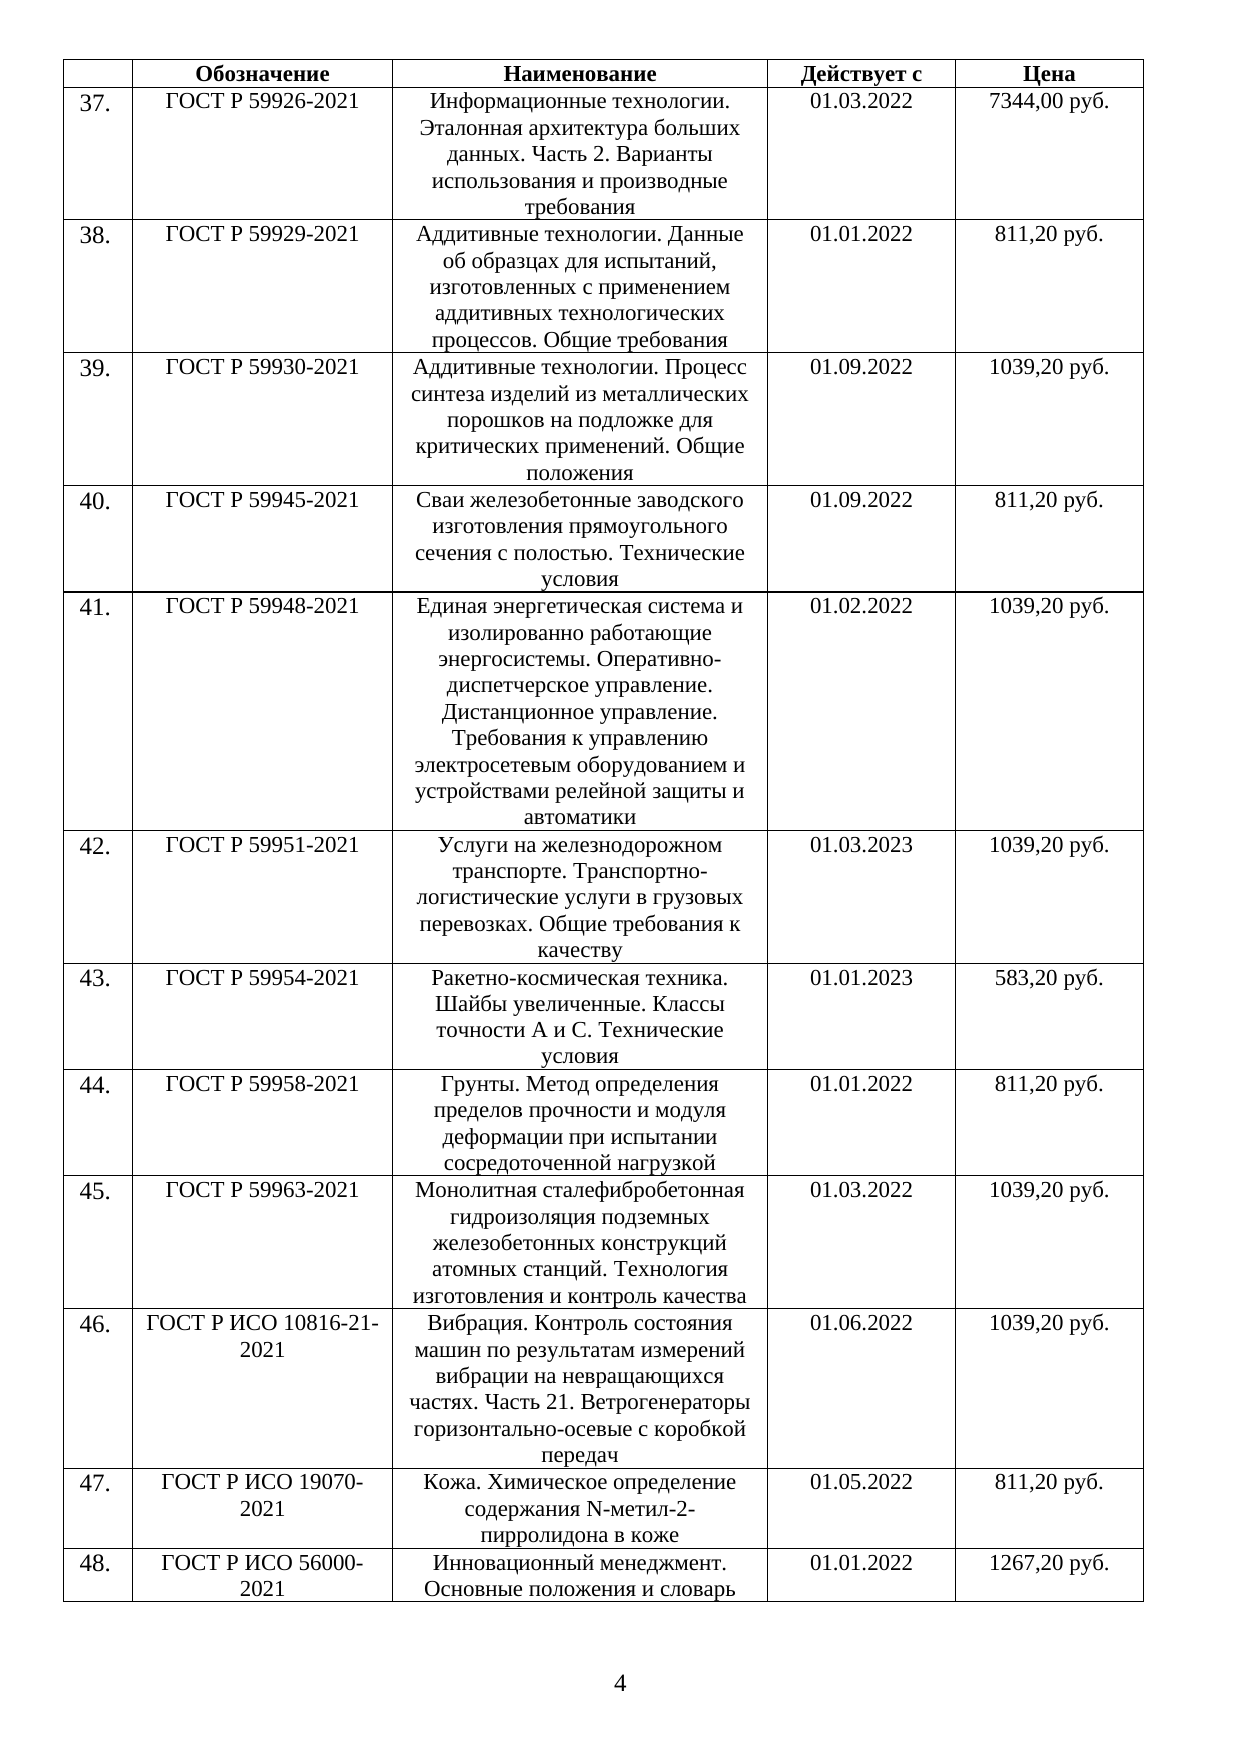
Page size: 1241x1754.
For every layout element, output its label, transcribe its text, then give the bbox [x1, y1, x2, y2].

table_cell Единая энергетическая система и изолированно работающие энергосистемы. Оперативно-диспетчерское управление. Дистанционное управление. Требования к управлению электросетевым оборудованием и устройствами релейной защиты и автоматики [393, 593, 767, 830]
table_cell Инновационный менеджмент. Основные положения и словарь [393, 1549, 767, 1601]
table_cell 811,20 руб. [956, 1469, 1143, 1547]
table_cell [64, 486, 132, 591]
table_cell [64, 1549, 132, 1601]
table_header [64, 60, 132, 87]
table_header Обозначение [133, 60, 392, 87]
table_cell 01.03.2022 [768, 88, 955, 219]
table_cell [64, 220, 132, 352]
table_cell ГОСТ Р 59963-2021 [133, 1176, 392, 1308]
table_cell [64, 88, 132, 219]
table_cell 1267,20 руб. [956, 1549, 1143, 1601]
table_cell 01.03.2022 [768, 1176, 955, 1308]
table_cell [64, 1309, 132, 1467]
table_cell ГОСТ Р 59954-2021 [133, 964, 392, 1069]
table_cell [64, 353, 132, 485]
table_cell Аддитивные технологии. Данные об образцах для испытаний, изготовленных с применением аддитивных технологических процессов. Общие требования [393, 220, 767, 352]
table_cell ГОСТ Р ИСО 10816-21-2021 [133, 1309, 392, 1467]
table_cell ГОСТ Р 59958-2021 [133, 1070, 392, 1175]
table_cell 01.01.2023 [768, 964, 955, 1069]
table_cell Грунты. Метод определения пределов прочности и модуля деформации при испытании сосредоточенной нагрузкой [393, 1070, 767, 1175]
table_cell 1039,20 руб. [956, 831, 1143, 962]
table_header Цена [956, 60, 1143, 87]
table_cell Кожа. Химическое определение содержания N-метил-2-пирролидона в коже [393, 1469, 767, 1547]
table_cell ГОСТ Р ИСО 56000-2021 [133, 1549, 392, 1601]
table_cell 7344,00 руб. [956, 88, 1143, 219]
table_cell Вибрация. Контроль состояния машин по результатам измерений вибрации на невращающихся частях. Часть 21. Ветрогенераторы горизонтально-осевые с коробкой передач [393, 1309, 767, 1467]
table_cell [64, 1176, 132, 1308]
table_cell Информационные технологии. Эталонная архитектура больших данных. Часть 2. Варианты использования и производные требования [393, 88, 767, 219]
table_cell 1039,20 руб. [956, 353, 1143, 485]
table_cell 811,20 руб. [956, 220, 1143, 352]
table_cell 1039,20 руб. [956, 593, 1143, 830]
table_cell Ракетно-космическая техника. Шайбы увеличенные. Классы точности A и C. Технические условия [393, 964, 767, 1069]
table_cell [64, 831, 132, 962]
table_cell ГОСТ Р 59926-2021 [133, 88, 392, 219]
table_cell 811,20 руб. [956, 1070, 1143, 1175]
table_cell [64, 1469, 132, 1547]
table_cell 01.01.2022 [768, 1549, 955, 1601]
table_cell Аддитивные технологии. Процесс синтеза изделий из металлических порошков на подложке для критических применений. Общие положения [393, 353, 767, 485]
table_cell 583,20 руб. [956, 964, 1143, 1069]
table_cell 01.01.2022 [768, 1070, 955, 1175]
table_cell ГОСТ Р ИСО 19070-2021 [133, 1469, 392, 1547]
table_cell 811,20 руб. [956, 486, 1143, 591]
table_cell 1039,20 руб. [956, 1176, 1143, 1308]
table_cell Монолитная сталефибробетонная гидроизоляция подземных железобетонных конструкций атомных станций. Технология изготовления и контроль качества [393, 1176, 767, 1308]
table_cell 01.01.2022 [768, 220, 955, 352]
table_cell ГОСТ Р 59929-2021 [133, 220, 392, 352]
table_cell ГОСТ Р 59951-2021 [133, 831, 392, 962]
table_cell 01.09.2022 [768, 353, 955, 485]
table_cell [64, 593, 132, 830]
table_cell [64, 1070, 132, 1175]
table_cell ГОСТ Р 59930-2021 [133, 353, 392, 485]
table_header Наименование [393, 60, 767, 87]
table_cell 1039,20 руб. [956, 1309, 1143, 1467]
table_header Действует с [768, 60, 955, 87]
table_cell 01.05.2022 [768, 1469, 955, 1547]
table_cell ГОСТ Р 59945-2021 [133, 486, 392, 591]
table_cell Сваи железобетонные заводского изготовления прямоугольного сечения с полостью. Технические условия [393, 486, 767, 591]
table_cell 01.09.2022 [768, 486, 955, 591]
table_cell 01.02.2022 [768, 593, 955, 830]
table_cell Услуги на железнодорожном транспорте. Транспортно-логистические услуги в грузовых перевозках. Общие требования к качеству [393, 831, 767, 962]
table_cell ГОСТ Р 59948-2021 [133, 593, 392, 830]
table_cell 01.03.2023 [768, 831, 955, 962]
table_cell [64, 964, 132, 1069]
table_cell 01.06.2022 [768, 1309, 955, 1467]
